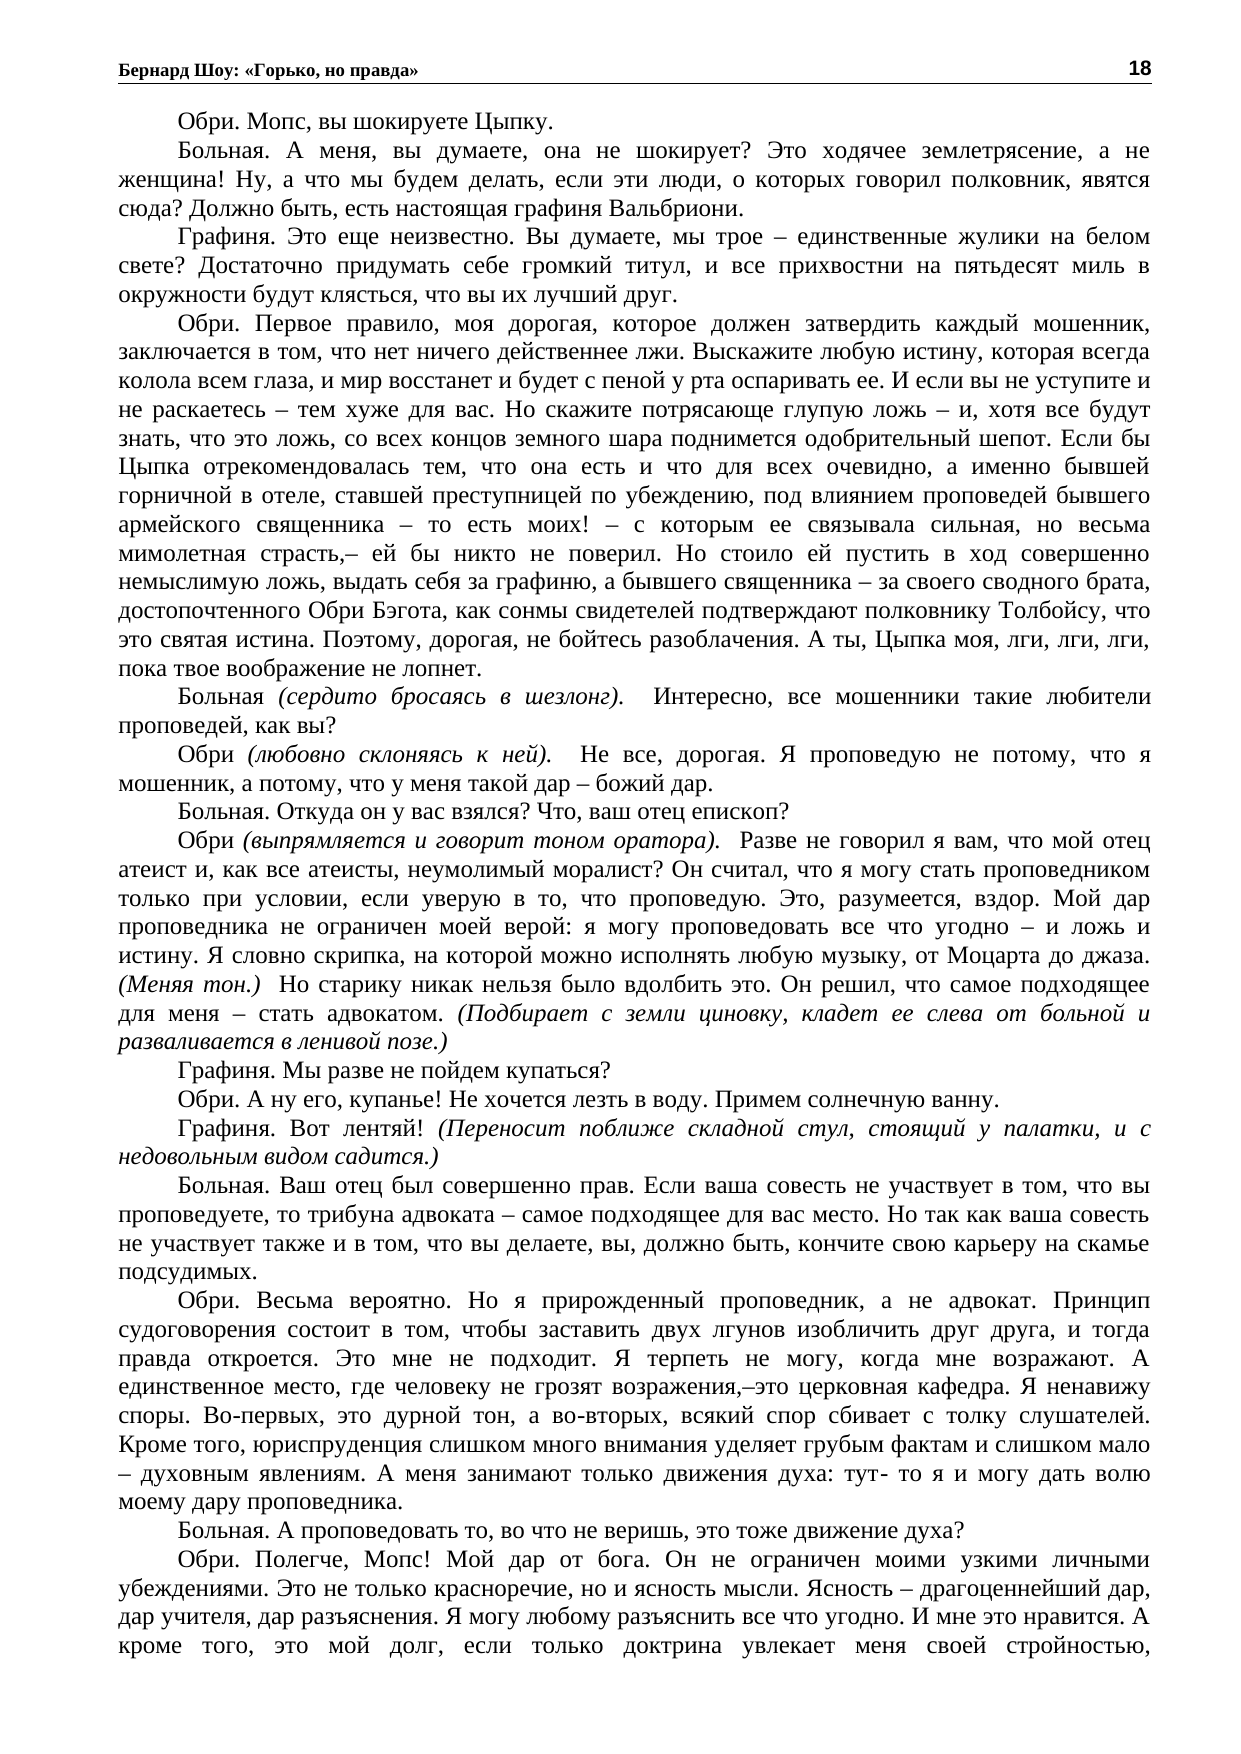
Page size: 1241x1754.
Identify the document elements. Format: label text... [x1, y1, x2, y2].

text Обри (выпрямляется и говорит тоном оратора). Разве не говорил я вам, что мой отец атеист и, как все атеисты, неумолимый моралист? Он считал, что я могу стать проповедником только при условии, если уверую в то, что проповедую. Это, разумеется, вздор. Мой дар проповедника не ограничен моей верой: я могу проповедовать все что угодно – и ложь и истину. Я словно скрипка, на которой можно исполнять любую музыку, от Моцарта до джаза. (Меняя тон.) Но старику никак нельзя было вдолбить это. Он решил, что самое подходящее для меня – стать адвокатом. (Подбирает с земли циновку, кладет ее слева от больной и разваливается в ленивой позе.) [118, 825, 1152, 1055]
text Обри. Весьма вероятно. Но я прирожденный проповедник, а не адвокат. Принцип судоговорения состоит в том, чтобы заставить двух лгунов изобличить друг друга, и тогда правда откроется. Это мне не подходит. Я терпеть не могу, когда мне возражают. А единственное место, где человеку не грозят возражения,–это церковная кафедра. Я ненавижу споры. Во-первых, это дурной тон, а во-вторых, всякий спор сбивает с толку слушателей. Кроме того, юриспруденция слишком много внимания уделяет грубым фактам и слишком мало – духовным явлениям. А меня занимают только движения духа: тут- то я и могу дать волю моему дару проповедника. [118, 1285, 1152, 1515]
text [118, 1544, 1152, 1659]
text Больная. Откуда он у вас взялся? Что, ваш отец епископ? [118, 796, 1152, 825]
text Графиня. Вот лентяй! (Переносит поближе складной стул, стоящий у палатки, и с недовольным видом садится.) [118, 1113, 1152, 1170]
text Графиня. Мы разве не пойдем купаться? [118, 1055, 1152, 1084]
text Больная. А проповедовать то, во что не веришь, это тоже движение духа? [118, 1515, 1152, 1544]
text Больная. А меня, вы думаете, она не шокирует? Это ходячее землетрясение, а не женщина! Ну, а что мы будем делать, если эти люди, о которых говорил полковник, явятся сюда? Должно быть, есть настоящая графиня Вальбриони. [118, 135, 1152, 221]
text Обри. Первое правило, моя дорогая, которое должен затвердить каждый мошенник, заключается в том, что нет ничего действеннее лжи. Выскажите любую истину, которая всегда колола всем глаза, и мир восстанет и будет с пеной у рта оспаривать ее. И если вы не уступите и не раскаетесь – тем хуже для вас. Но скажите потрясающе глупую ложь – и, хотя все будут знать, что это ложь, со всех концов земного шара поднимется одобрительный шепот. Если бы Цыпка отрекомендовалась тем, что она есть и что для всех очевидно, а именно бывшей горничной в отеле, ставшей преступницей по убеждению, под влиянием проповедей бывшего армейского священника – то есть моих! – с которым ее связывала сильная, но весьма мимолетная страсть,– ей бы никто не поверил. Но стоило ей пустить в ход совершенно немыслимую ложь, выдать себя за графиню, а бывшего священника – за своего сводного брата, достопочтенного Обри Бэгота, как сонмы свидетелей подтверждают полковнику Толбойсу, что это святая истина. Поэтому, дорогая, не бойтесь разоблачения. А ты, Цыпка моя, лги, лги, лги, пока твое воображение не лопнет. [118, 308, 1152, 681]
text Обри. Мопс, вы шокируете Цыпку. [118, 106, 1152, 135]
text Графиня. Это еще неизвестно. Вы думаете, мы трое – единственные жулики на белом свете? Достаточно придумать себе громкий титул, и все прихвостни на пятьдесят миль в окружности будут клясться, что вы их лучший друг. [118, 221, 1152, 308]
text Обри. А ну его, купанье! Не хочется лезть в воду. Примем солнечную ванну. [118, 1084, 1152, 1113]
text Больная. Ваш отец был совершенно прав. Если ваша совесть не участвует в том, что вы проповедуете, то трибуна адвоката – самое подходящее для вас место. Но так как ваша совесть не участвует также и в том, что вы делаете, вы, должно быть, кончите свою карьеру на скамье подсудимых. [118, 1170, 1152, 1285]
text Обри (любовно склоняясь к ней). Не все, дорогая. Я проповедую не потому, что я мошенник, а потому, что у меня такой дар – божий дар. [118, 739, 1152, 796]
text Больная (сердито бросаясь в шезлонг). Интересно, все мошенники такие любители проповедей, как вы? [118, 681, 1152, 739]
